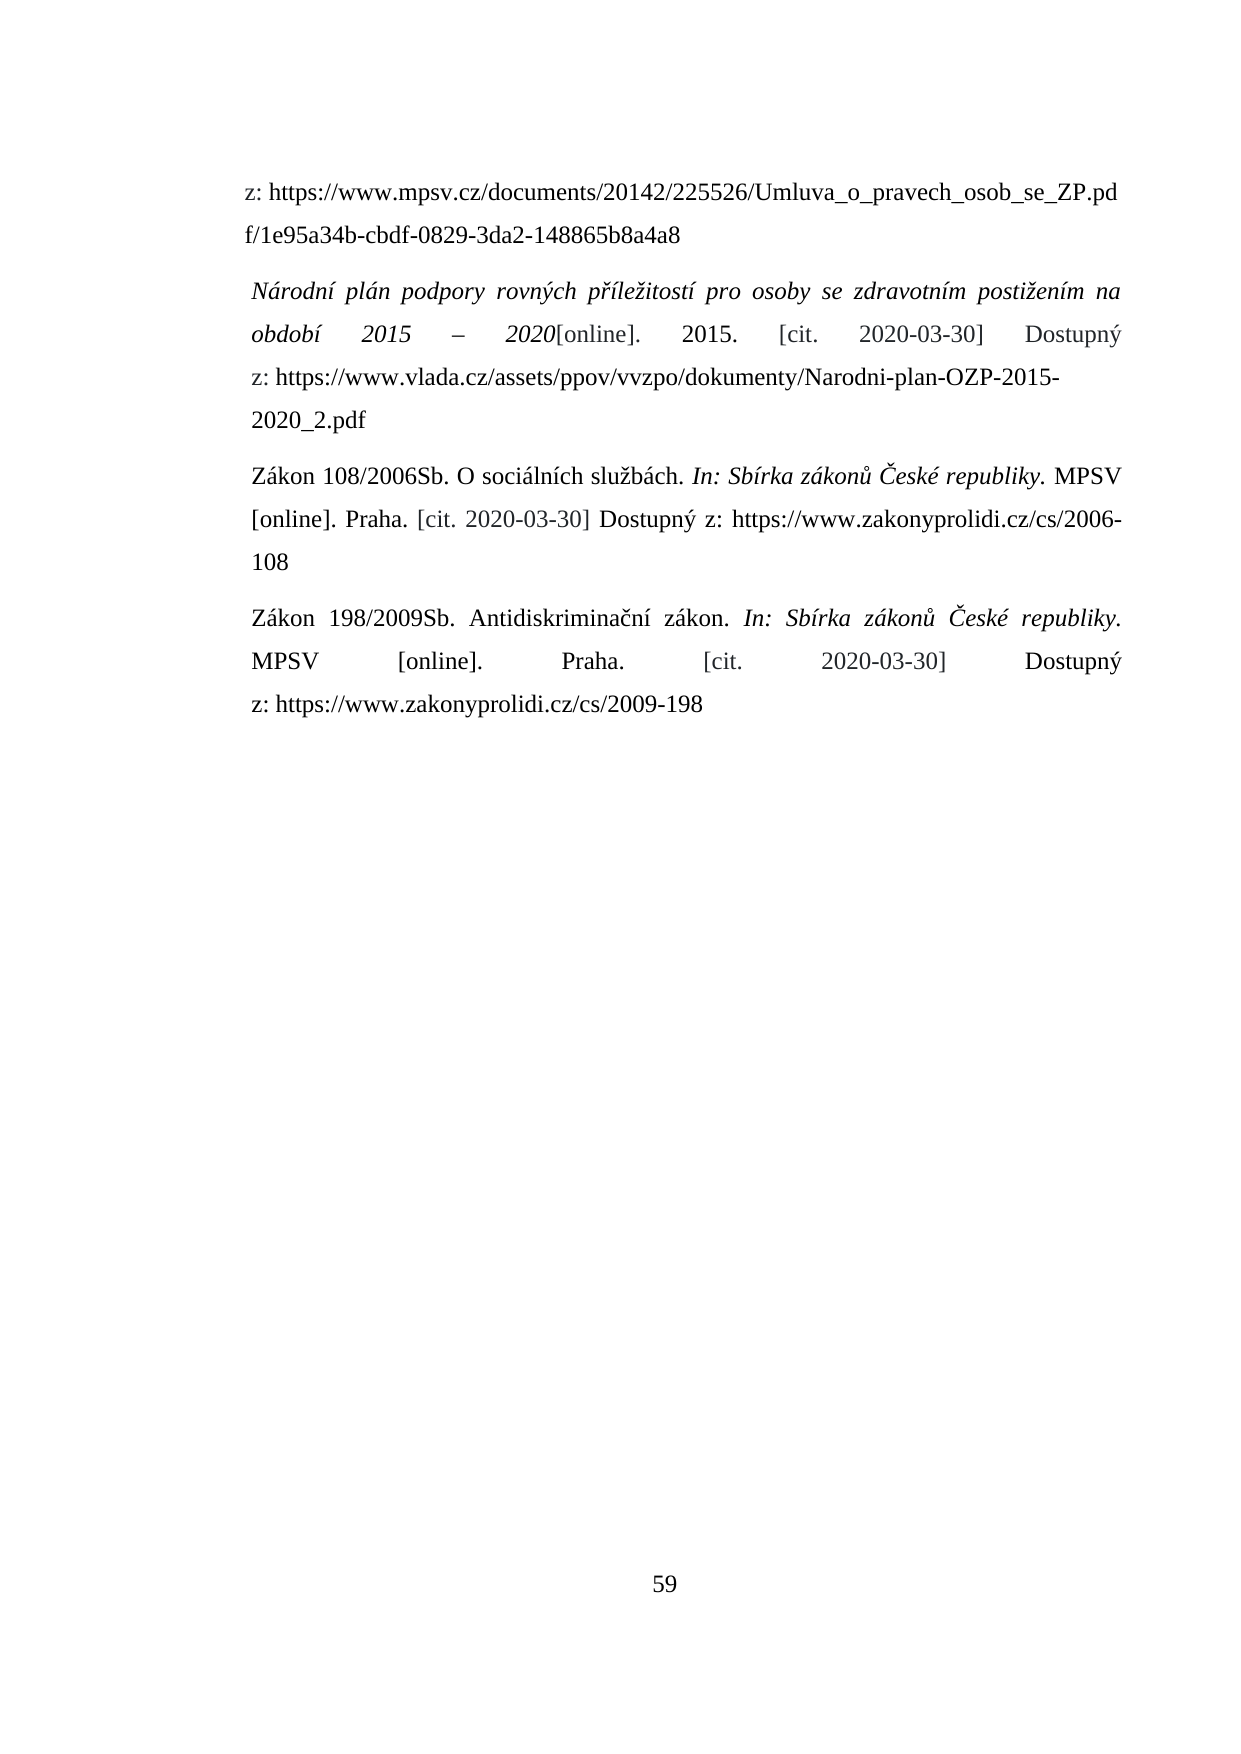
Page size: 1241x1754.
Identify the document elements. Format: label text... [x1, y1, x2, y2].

text Zákon 198/2009Sb. Antidiskriminační zákon. In: Sbírka zákonů České republiky. MPSV [online]. Praha. [cit. 2020-03-30] Dostupný z: https://www.zakonyprolidi.cz/cs/2009-198 [251, 603, 1122, 718]
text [244, 177, 1122, 249]
text Zákon 108/2006Sb. O sociálních službách. In: Sbírka zákonů České republiky. MPSV [online]. Praha. [cit. 2020-03-30] Dostupný z: https://www.zakonyprolidi.cz/cs/2006-108 [251, 461, 1122, 576]
text Národní plán podpory rovných příležitostí pro osoby se zdravotním postižením na období 2015 – 2020[online]. 2015. [cit. 2020-03-30] Dostupný z: https://www.vlada.cz/assets/ppov/vvzpo/dokumenty/Narodni-plan-OZP-2015-2020_2.pdf [251, 276, 1122, 434]
